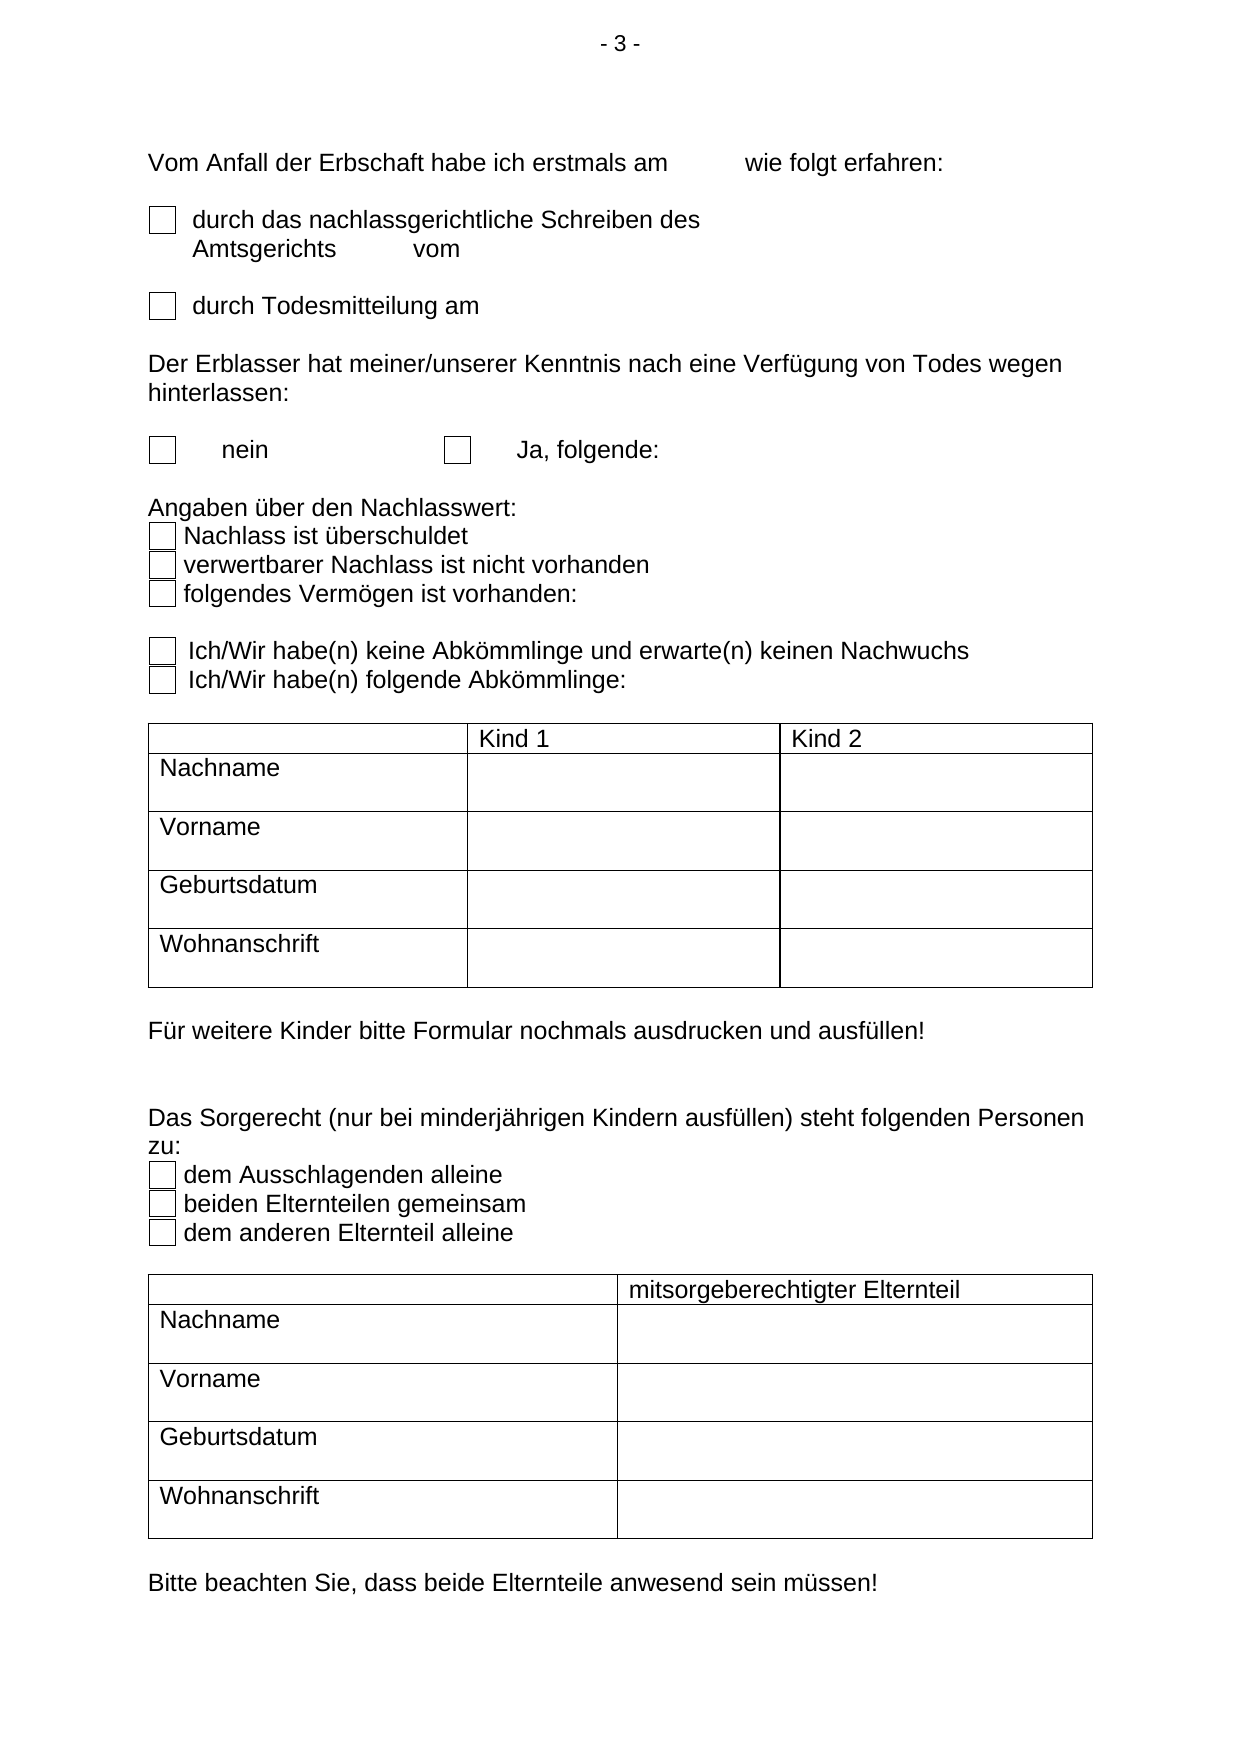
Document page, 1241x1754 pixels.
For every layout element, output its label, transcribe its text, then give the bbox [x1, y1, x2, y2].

table_cell [781, 929, 1092, 987]
table_cell [468, 871, 779, 928]
text Ich/Wir habe(n) folgende Abkömmlinge: [148, 665, 1093, 694]
text verwertbarer Nachlass ist nicht vorhanden [148, 550, 1093, 579]
text beiden Elternteilen gemeinsam [148, 1189, 1093, 1218]
text Angaben über den Nachlasswert: [148, 493, 1093, 521]
text nein Ja, folgende: [148, 435, 1093, 464]
table_cell Nachname [149, 754, 467, 811]
text durch Todesmitteilung am [148, 291, 1093, 320]
table_cell [618, 1481, 1092, 1538]
table_cell Vorname [149, 812, 467, 869]
table_cell [781, 754, 1092, 811]
table_header mitsorgeberechtigter Elternteil [618, 1275, 1092, 1304]
table_cell [618, 1422, 1092, 1480]
table_header [149, 1275, 617, 1304]
text Das Sorgerecht (nur bei minderjährigen Kindern ausfüllen) steht folgenden Personen zu: [148, 1074, 1093, 1160]
table_cell [618, 1305, 1092, 1363]
text Vom Anfall der Erbschaft habe ich erstmals am wie folgt erfahren: [148, 148, 1093, 176]
table_cell Geburtsdatum [149, 1422, 617, 1480]
text Ich/Wir habe(n) keine Abkömmlinge und erwarte(n) keinen Nachwuchs [148, 636, 1093, 665]
table_cell [618, 1364, 1092, 1421]
text dem Ausschlagenden alleine [148, 1160, 1093, 1189]
table_cell [468, 812, 779, 869]
text folgendes Vermögen ist vorhanden: [148, 579, 1093, 608]
table_cell [468, 929, 779, 987]
text Nachlass ist überschuldet [148, 521, 1093, 550]
text Für weitere Kinder bitte Formular nochmals ausdrucken und ausfüllen! [148, 1016, 1093, 1045]
table_cell Nachname [149, 1305, 617, 1363]
text durch das nachlassgerichtliche Schreiben des Amtsgerichts vom [148, 205, 1093, 263]
table_header Kind 1 [468, 724, 779, 752]
text Bitte beachten Sie, dass beide Elternteile anwesend sein müssen! [148, 1568, 1093, 1597]
table_cell Wohnanschrift [149, 1481, 617, 1538]
table_cell Geburtsdatum [149, 871, 467, 928]
table_cell Wohnanschrift [149, 929, 467, 987]
text dem anderen Elternteil alleine [148, 1218, 1093, 1246]
table_header Kind 2 [781, 724, 1092, 752]
table_cell [781, 871, 1092, 928]
table_cell Vorname [149, 1364, 617, 1421]
table_cell [781, 812, 1092, 869]
table_cell [468, 754, 779, 811]
table_header [149, 724, 467, 752]
text Der Erblasser hat meiner/unserer Kenntnis nach eine Verfügung von Todes wegen hinterlassen: [148, 349, 1093, 406]
